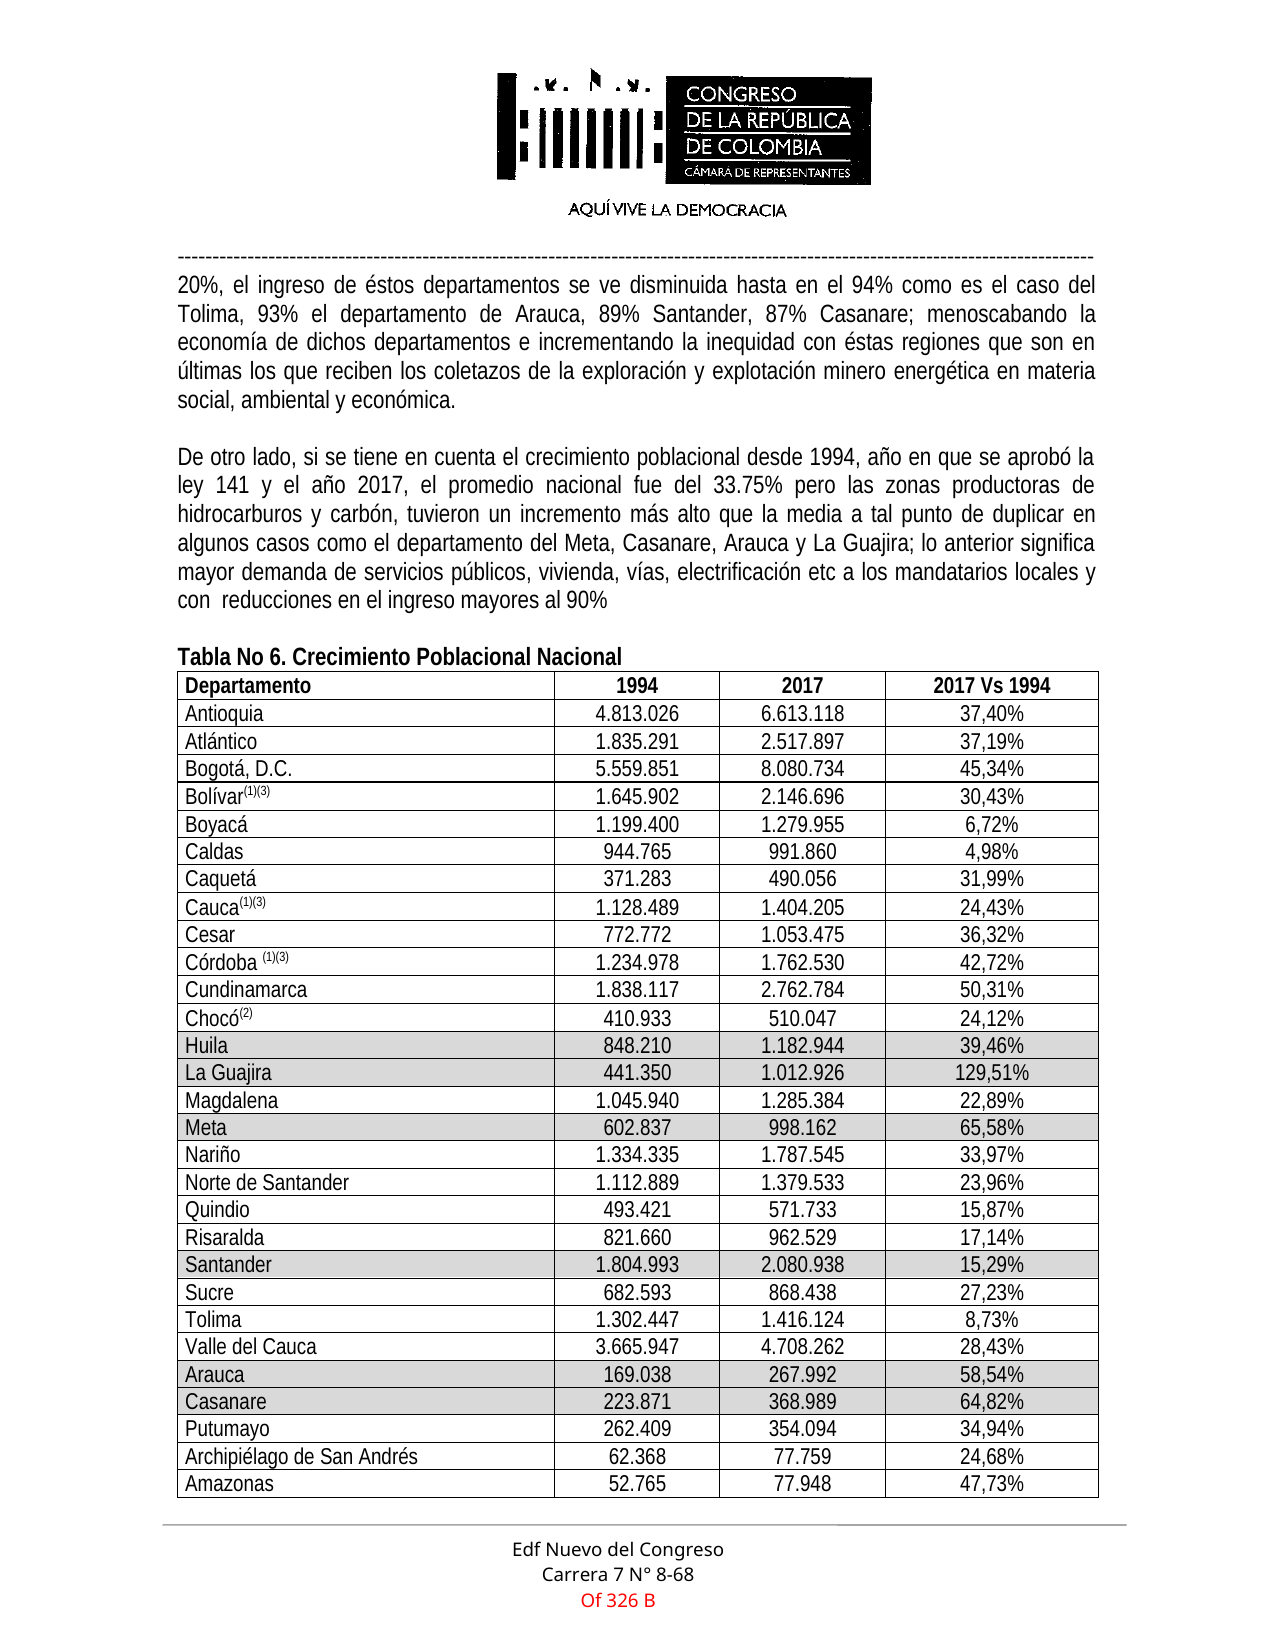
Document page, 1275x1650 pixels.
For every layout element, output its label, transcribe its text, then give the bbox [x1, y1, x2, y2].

table_cell 262.409 [555, 1415, 719, 1442]
table_cell 267.992 [720, 1361, 885, 1387]
table_cell 58,54% [886, 1361, 1098, 1387]
table_cell Norte de Santander [178, 1169, 554, 1195]
table_cell 772.772 [555, 921, 719, 947]
table_cell 169.038 [555, 1361, 719, 1387]
table_cell 15,87% [886, 1196, 1098, 1223]
table_cell 1.838.117 [555, 976, 719, 1003]
table_cell Risaralda [178, 1224, 554, 1250]
table_cell 3.665.947 [555, 1333, 719, 1359]
table_cell 24,12% [886, 1004, 1098, 1031]
table_cell 1.404.205 [720, 893, 885, 920]
table_cell 510.047 [720, 1004, 885, 1031]
table_cell Bogotá, D.C. [178, 755, 554, 781]
table_cell 4.813.026 [555, 700, 719, 726]
table_cell 1.787.545 [720, 1141, 885, 1168]
table_cell Huila [178, 1032, 554, 1058]
table_cell 4,98% [886, 838, 1098, 864]
table_cell 50,31% [886, 976, 1098, 1003]
table_cell 37,40% [886, 700, 1098, 726]
table_cell 28,43% [886, 1333, 1098, 1359]
table_cell Meta [178, 1114, 554, 1140]
table_cell 1.128.489 [555, 893, 719, 920]
table_cell 1.334.335 [555, 1141, 719, 1168]
table_cell 410.933 [555, 1004, 719, 1031]
table_cell 354.094 [720, 1415, 885, 1442]
table_cell 991.860 [720, 838, 885, 864]
table_cell Caquetá [178, 865, 554, 892]
table_header 2017 [720, 672, 885, 698]
table_cell 45,34% [886, 755, 1098, 781]
table_cell Nariño [178, 1141, 554, 1168]
table_cell Putumayo [178, 1415, 554, 1442]
table_cell Antioquia [178, 700, 554, 726]
table_cell 1.302.447 [555, 1306, 719, 1332]
table_cell 37,19% [886, 727, 1098, 754]
table_cell Quindio [178, 1196, 554, 1223]
table_cell Santander [178, 1251, 554, 1277]
text De otro lado, si se tiene en cuenta el crecimiento poblacional desde 1994, año en que se aprobó la ley 141 y el año 2017, el promedio nacional fue del 33.75% pero las zonas productoras de hidrocarburos y carbón, tuvieron un incremento más alto que la media a tal punto de duplicar en algunos casos como el departamento del Meta, Casanare, Arauca y La Guajira; lo anterior significa mayor demanda de servicios públicos, vivienda, vías, electrificación etc a los mandatarios locales y con reducciones en el ingreso mayores al 90% [177, 442, 1098, 614]
table_cell 1.182.944 [720, 1032, 885, 1058]
table_cell 1.804.993 [555, 1251, 719, 1277]
table_cell 17,14% [886, 1224, 1098, 1250]
table_cell 1.012.926 [720, 1059, 885, 1086]
table_cell 682.593 [555, 1279, 719, 1305]
table_cell 42,72% [886, 948, 1098, 975]
table_cell Chocó(2) [178, 1004, 554, 1031]
table_cell 31,99% [886, 865, 1098, 892]
table_cell 4.708.262 [720, 1333, 885, 1359]
table_cell 24,43% [886, 893, 1098, 920]
table_cell 490.056 [720, 865, 885, 892]
table_cell 1.762.530 [720, 948, 885, 975]
table_cell 368.989 [720, 1388, 885, 1414]
table_cell Bolívar(1)(3) [178, 783, 554, 809]
table_cell 64,82% [886, 1388, 1098, 1414]
table_header 1994 [555, 672, 719, 698]
table_cell Cauca(1)(3) [178, 893, 554, 920]
table_cell Cesar [178, 921, 554, 947]
table_cell 1.112.889 [555, 1169, 719, 1195]
table_cell 441.350 [555, 1059, 719, 1086]
table_cell Atlántico [178, 727, 554, 754]
table_cell 2.517.897 [720, 727, 885, 754]
table_cell 1.835.291 [555, 727, 719, 754]
table_cell 36,32% [886, 921, 1098, 947]
table_cell 33,97% [886, 1141, 1098, 1168]
table_cell 5.559.851 [555, 755, 719, 781]
table_cell 1.416.124 [720, 1306, 885, 1332]
table_cell 22,89% [886, 1087, 1098, 1113]
table_cell 1.285.384 [720, 1087, 885, 1113]
table_cell 1.645.902 [555, 783, 719, 809]
table_header 2017 Vs 1994 [886, 672, 1098, 698]
table_cell Córdoba (1)(3) [178, 948, 554, 975]
table_cell 62.368 [555, 1443, 719, 1469]
table_cell 1.234.978 [555, 948, 719, 975]
table_cell 1.045.940 [555, 1087, 719, 1113]
table_cell Amazonas [178, 1470, 554, 1497]
picture [495, 67, 877, 220]
table_cell 1.199.400 [555, 811, 719, 837]
text Tabla No 6. Crecimiento Poblacional Nacional [177, 642, 1098, 671]
table_cell 52.765 [555, 1470, 719, 1497]
table_cell 1.053.475 [720, 921, 885, 947]
table_cell 223.871 [555, 1388, 719, 1414]
table_cell 2.080.938 [720, 1251, 885, 1277]
table_header Departamento [178, 672, 554, 698]
table_cell 129,51% [886, 1059, 1098, 1086]
table_cell Caldas [178, 838, 554, 864]
table_cell Magdalena [178, 1087, 554, 1113]
table_cell 47,73% [886, 1470, 1098, 1497]
table_cell Archipiélago de San Andrés [178, 1443, 554, 1469]
table_cell Sucre [178, 1279, 554, 1305]
table_cell 8,73% [886, 1306, 1098, 1332]
table_cell 34,94% [886, 1415, 1098, 1442]
table_cell 77.948 [720, 1470, 885, 1497]
table_cell 2.146.696 [720, 783, 885, 809]
table_cell 962.529 [720, 1224, 885, 1250]
table_cell 27,23% [886, 1279, 1098, 1305]
table_cell 77.759 [720, 1443, 885, 1469]
table_cell 571.733 [720, 1196, 885, 1223]
table_cell 15,29% [886, 1251, 1098, 1277]
table_cell 1.279.955 [720, 811, 885, 837]
table_cell 602.837 [555, 1114, 719, 1140]
table_cell 30,43% [886, 783, 1098, 809]
table_cell 8.080.734 [720, 755, 885, 781]
table_cell 2.762.784 [720, 976, 885, 1003]
table_cell 371.283 [555, 865, 719, 892]
table_cell 868.438 [720, 1279, 885, 1305]
table_cell 848.210 [555, 1032, 719, 1058]
table_cell 24,68% [886, 1443, 1098, 1469]
table_cell 39,46% [886, 1032, 1098, 1058]
table_cell 821.660 [555, 1224, 719, 1250]
table_cell 1.379.533 [720, 1169, 885, 1195]
table_cell La Guajira [178, 1059, 554, 1086]
table_cell Arauca [178, 1361, 554, 1387]
table_cell Tolima [178, 1306, 554, 1332]
table_cell 998.162 [720, 1114, 885, 1140]
table_cell 6.613.118 [720, 700, 885, 726]
table_cell Boyacá [178, 811, 554, 837]
table_cell 6,72% [886, 811, 1098, 837]
table_cell 944.765 [555, 838, 719, 864]
table_cell Valle del Cauca [178, 1333, 554, 1359]
table_cell Cundinamarca [178, 976, 554, 1003]
table_cell 493.421 [555, 1196, 719, 1223]
table_cell 65,58% [886, 1114, 1098, 1140]
table_cell 23,96% [886, 1169, 1098, 1195]
table_cell Casanare [178, 1388, 554, 1414]
